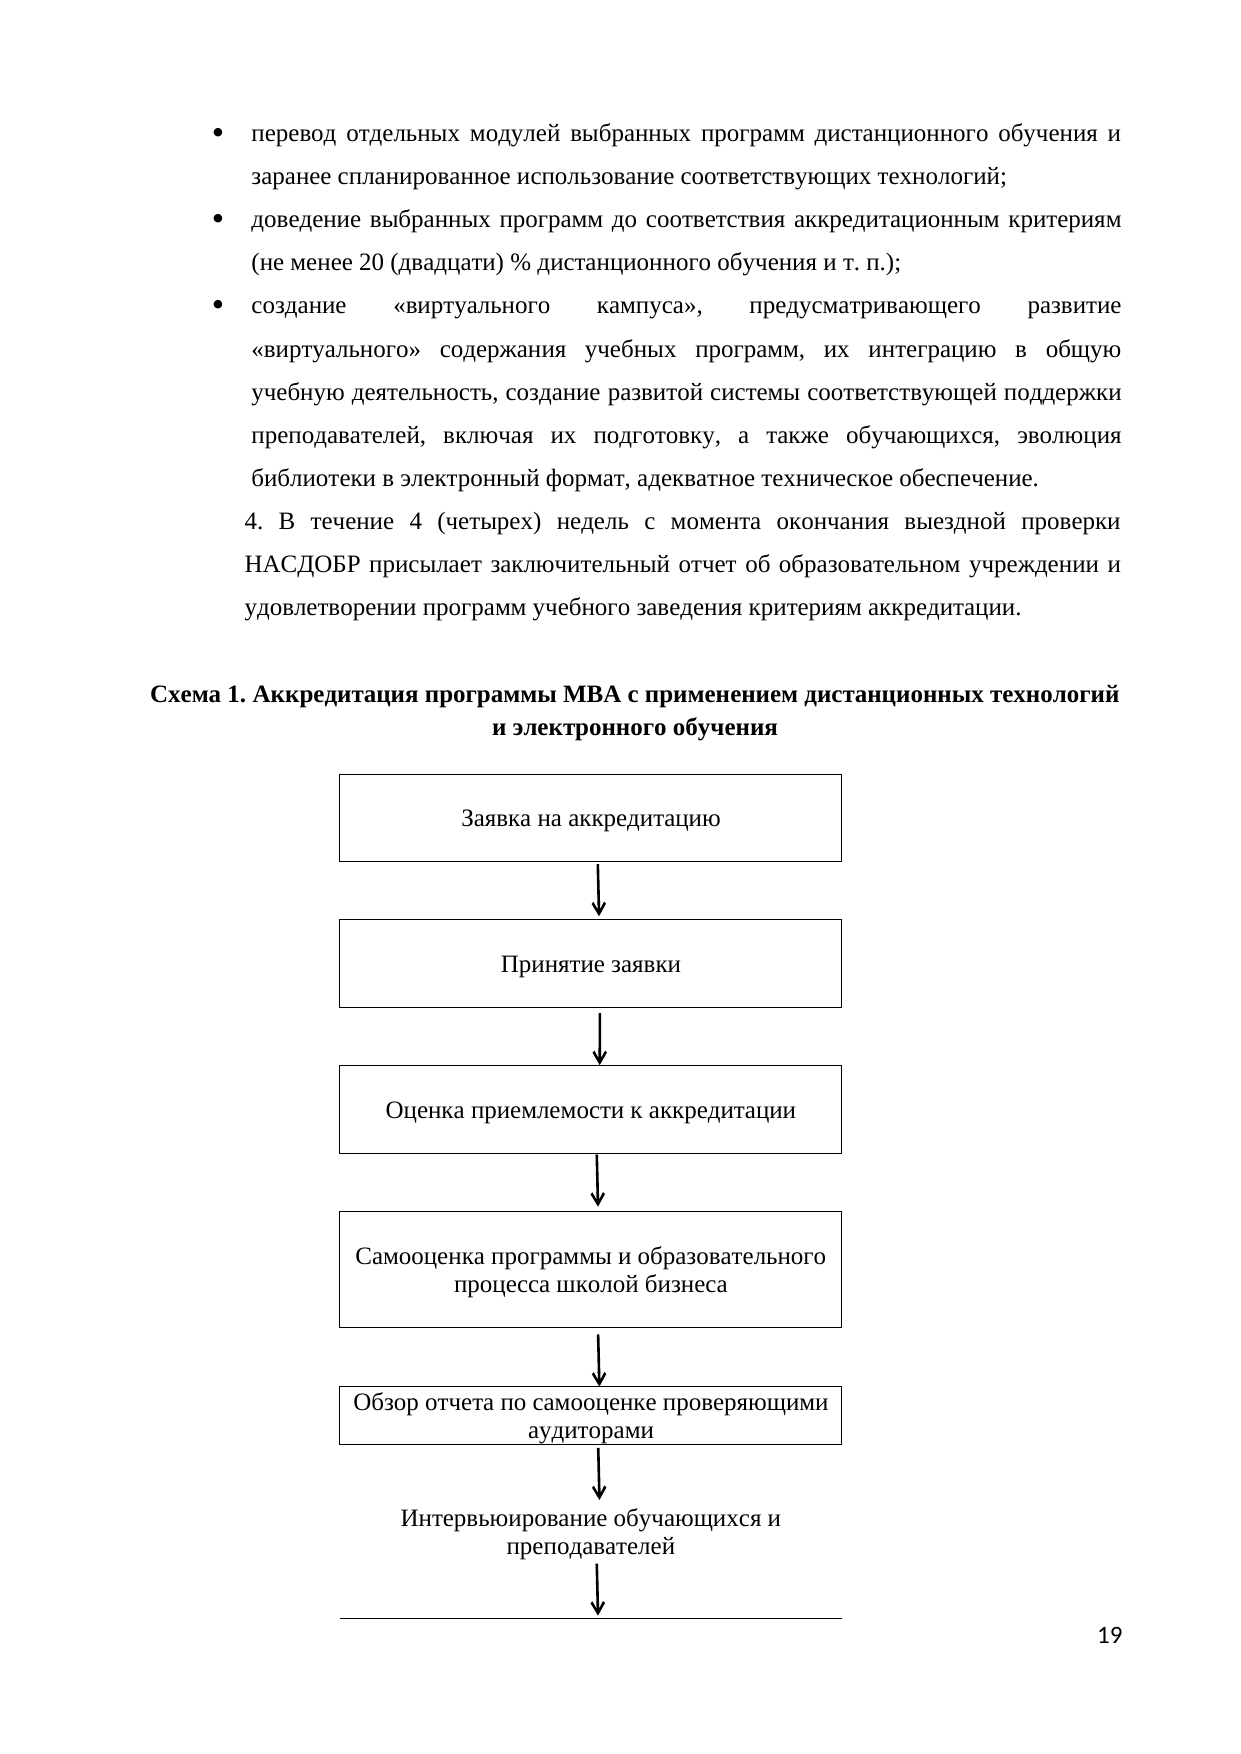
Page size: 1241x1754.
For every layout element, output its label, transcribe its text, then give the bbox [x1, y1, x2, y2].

list доведение выбранных программ до соответствия аккредитационным критериям (не менее 20 (двадцати) % дистанционного обучения и т. п.); [214, 204, 1122, 276]
table_cell Обзор отчета по самооценке проверяющими аудиторами [340, 1387, 841, 1444]
table_cell [340, 1154, 842, 1211]
table_cell Принятие заявки [340, 920, 841, 1007]
table_cell Интервьюирование обучающихся и преподавателей [340, 1445, 842, 1618]
table_header Заявка на аккредитацию [340, 775, 841, 861]
table_cell Оценка приемлемости к аккредитации [340, 1066, 841, 1152]
table_cell [340, 862, 842, 919]
table_cell [340, 1008, 842, 1065]
table_cell Самооценка программы и образовательного процесса школой бизнеса [340, 1212, 841, 1327]
list создание «виртуального кампуса», предусматривающего развитие «виртуального» содержания учебных программ, их интеграцию в общую учебную деятельность, создание развитой системы соответствующей поддержки преподавателей, включая их подготовку, а также обучающихся, эволюция библиотеки в электронный формат, адекватное техническое обеспечение. [214, 291, 1122, 492]
text 4. В течение 4 (четырех) недель с момента окончания выездной проверки НАСДОБР присылает заключительный отчет об образовательном учреждении и удовлетворении программ учебного заведения критериям аккредитации. [244, 506, 1122, 621]
text Схема 1. Аккредитация программы МВА с применением дистанционных технологий и электронного обучения [148, 679, 1122, 741]
list перевод отдельных модулей выбранных программ дистанционного обучения и заранее спланированное использование соответствующих технологий; [214, 118, 1122, 190]
table_cell [340, 1328, 842, 1386]
